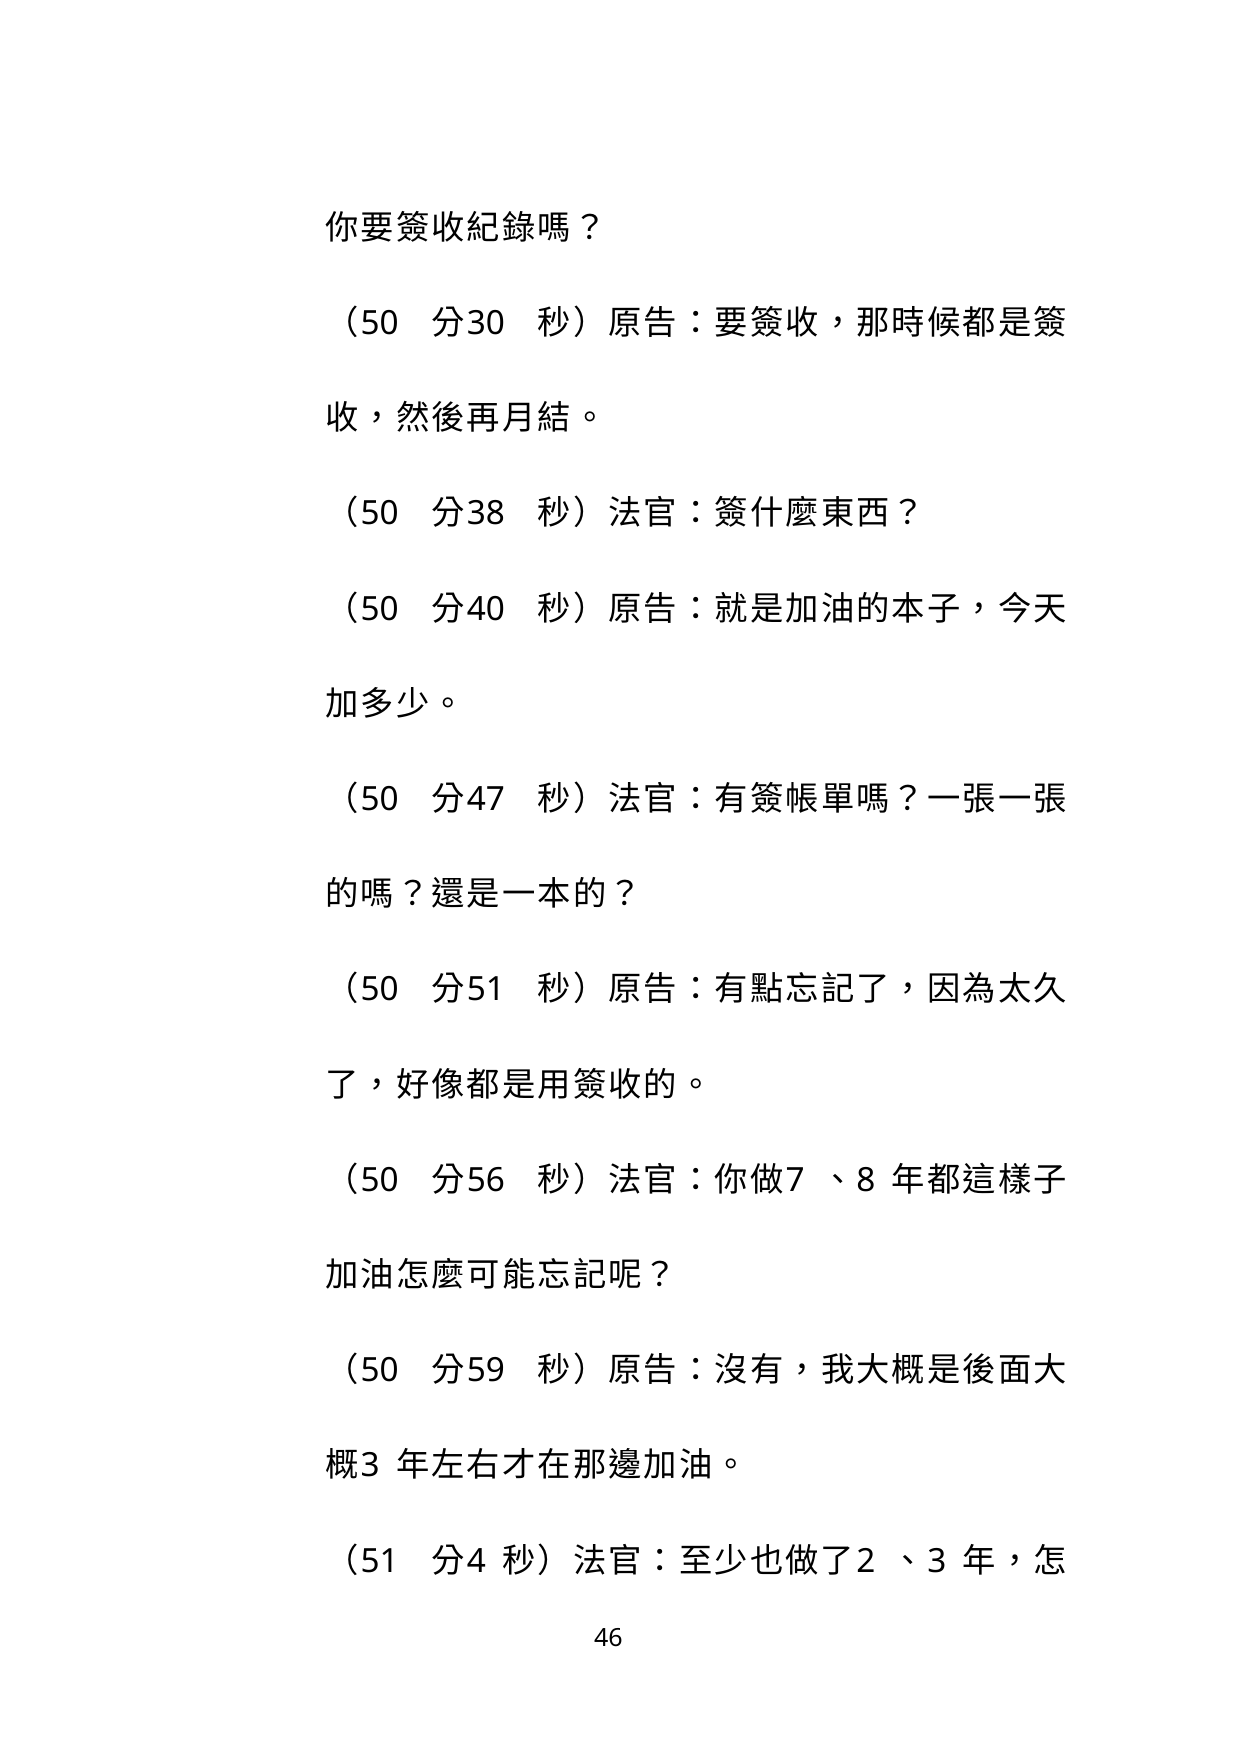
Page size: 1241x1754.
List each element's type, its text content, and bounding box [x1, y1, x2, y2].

subtitle （50分30秒）原告：要簽收，那時候都是簽收，然後再月結。 [289, 272, 1069, 463]
subtitle （49分45秒）法官：原告稱到○○興業股份有限公司加油，是月結。該公司用何方式記帳？你要簽收紀錄嗎？ [289, 177, 1069, 272]
subtitle （50分40秒）原告：就是加油的本子，今天加多少。 [289, 558, 1069, 748]
subtitle （50分38秒）法官：簽什麼東西？ [289, 463, 1069, 558]
subtitle （50分47秒）法官：有簽帳單嗎？一張一張的嗎？還是一本的？ [289, 748, 1069, 939]
subtitle （50分51秒）原告：有點忘記了，因為太久了，好像都是用簽收的。 [289, 939, 1069, 1129]
subtitle （50分59秒）原告：沒有，我大概是後面大概3年左右才在那邊加油。 [289, 1320, 1069, 1510]
subtitle （50分56秒）法官：你做7、8年都這樣子加油怎麼可能忘記呢？ [289, 1129, 1069, 1320]
subtitle （51分4秒）法官：至少也做了2、3年，怎麼簽單，你會忘記了，簽什麼東西，你會忘記了。 [289, 1510, 1069, 1605]
